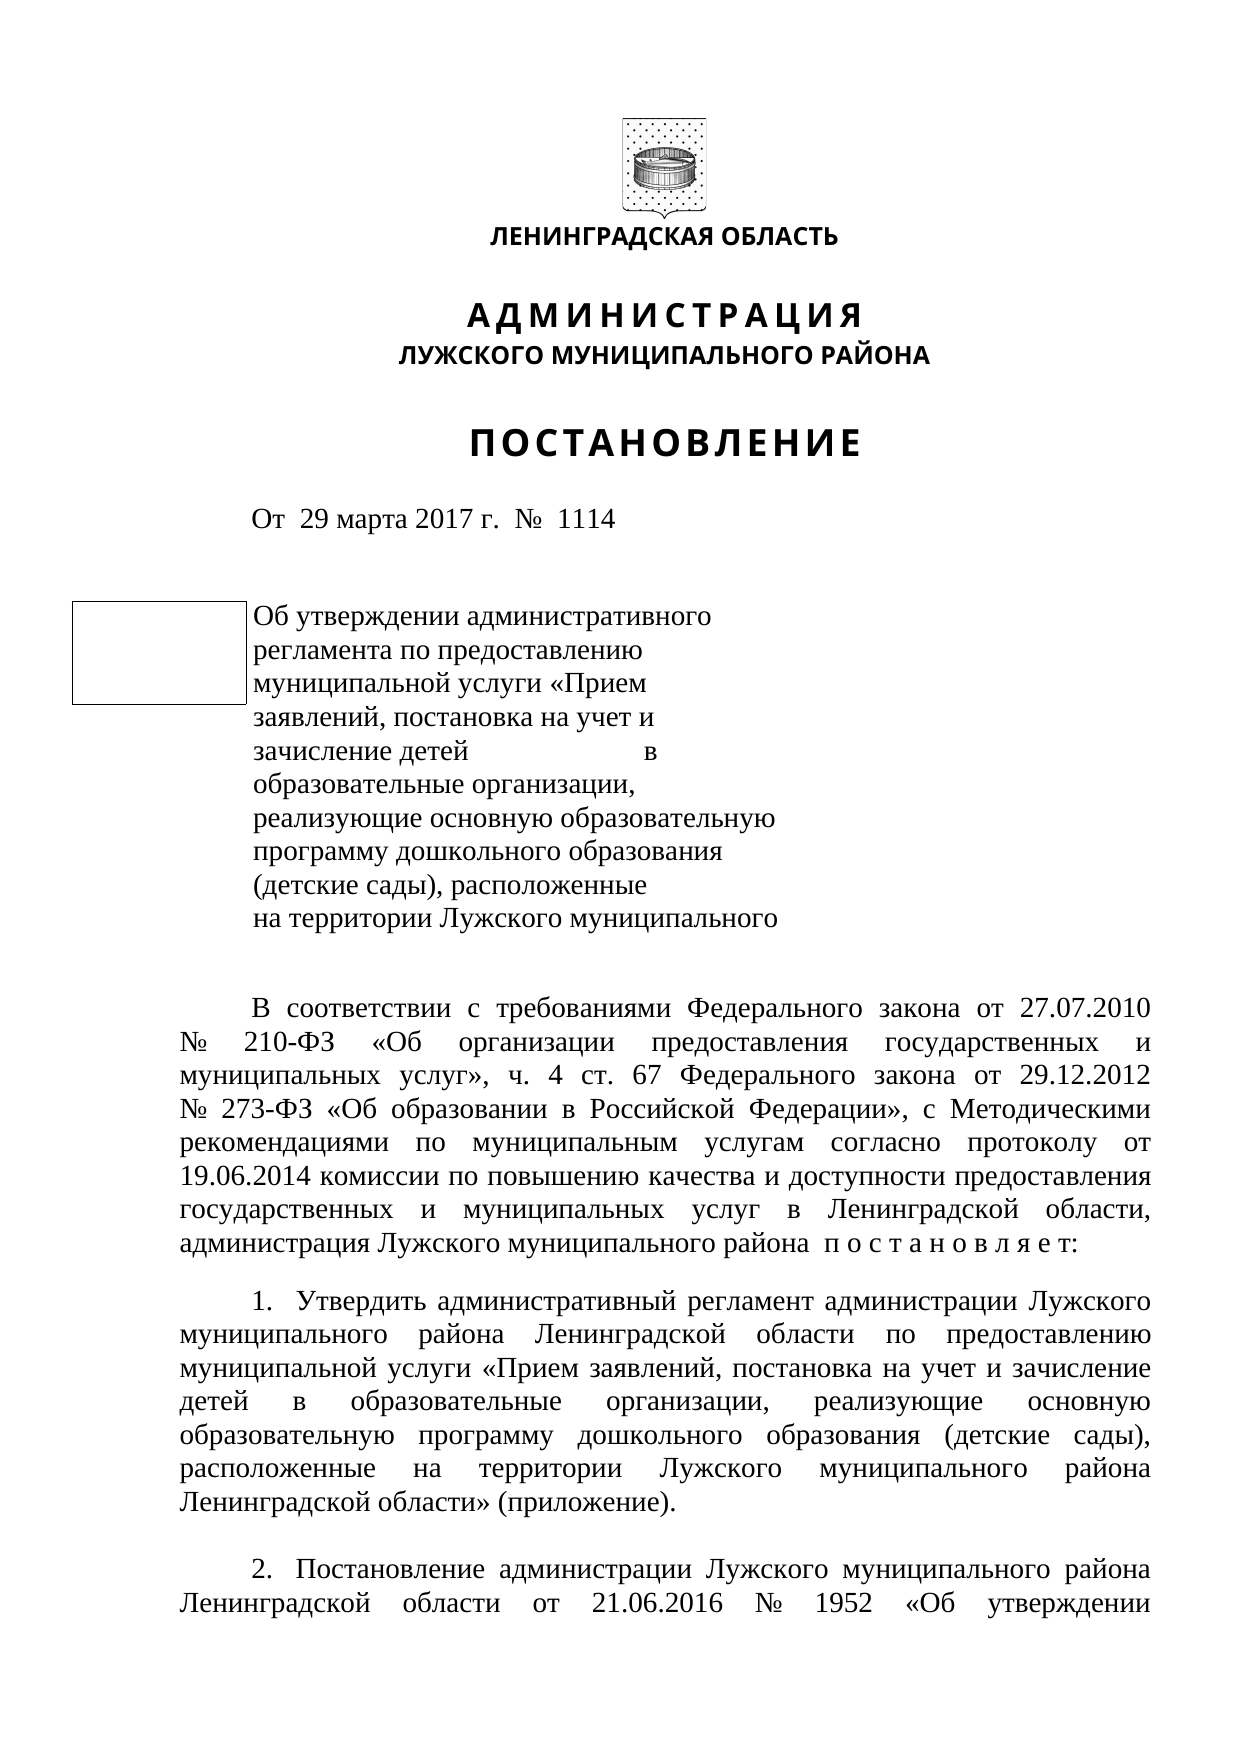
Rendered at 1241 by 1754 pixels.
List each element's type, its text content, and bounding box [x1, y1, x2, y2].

text От 29 марта 2017 г. № 1114 [251, 501, 1152, 535]
text Постановление [177, 417, 1152, 468]
text Ленинградская область [177, 218, 1152, 252]
text Администрация [177, 292, 1152, 337]
list Утвердить административный регламент администрации Лужского муниципального района Ленинградской области по предоставлению муниципальной услуги «Прием заявлений, постановка на учет и зачисление детей в образовательные организации, реализующие основную образовательную программу дошкольного образования (детские сады), расположенные на территории Лужского муниципального района Ленинградской области» (приложение). [179, 1283, 1152, 1518]
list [179, 1551, 1152, 1618]
text В соответствии с требованиями Федерального закона от 27.07.2010 № 210-ФЗ «Об организации предоставления государственных и муниципальных услуг», ч. 4 ст. 67 Федерального закона от 29.12.2012 № 273-ФЗ «Об образовании в Российской Федерации», с Методическими рекомендациями по муниципальным услугам согласно протоколу от 19.06.2014 комиссии по повышению качества и доступности предоставления государственных и муниципальных услуг в Ленинградской области, администрация Лужского муниципального района п о с т а н о в л я е т: [179, 990, 1152, 1259]
text Лужского муниципального района [177, 337, 1152, 371]
